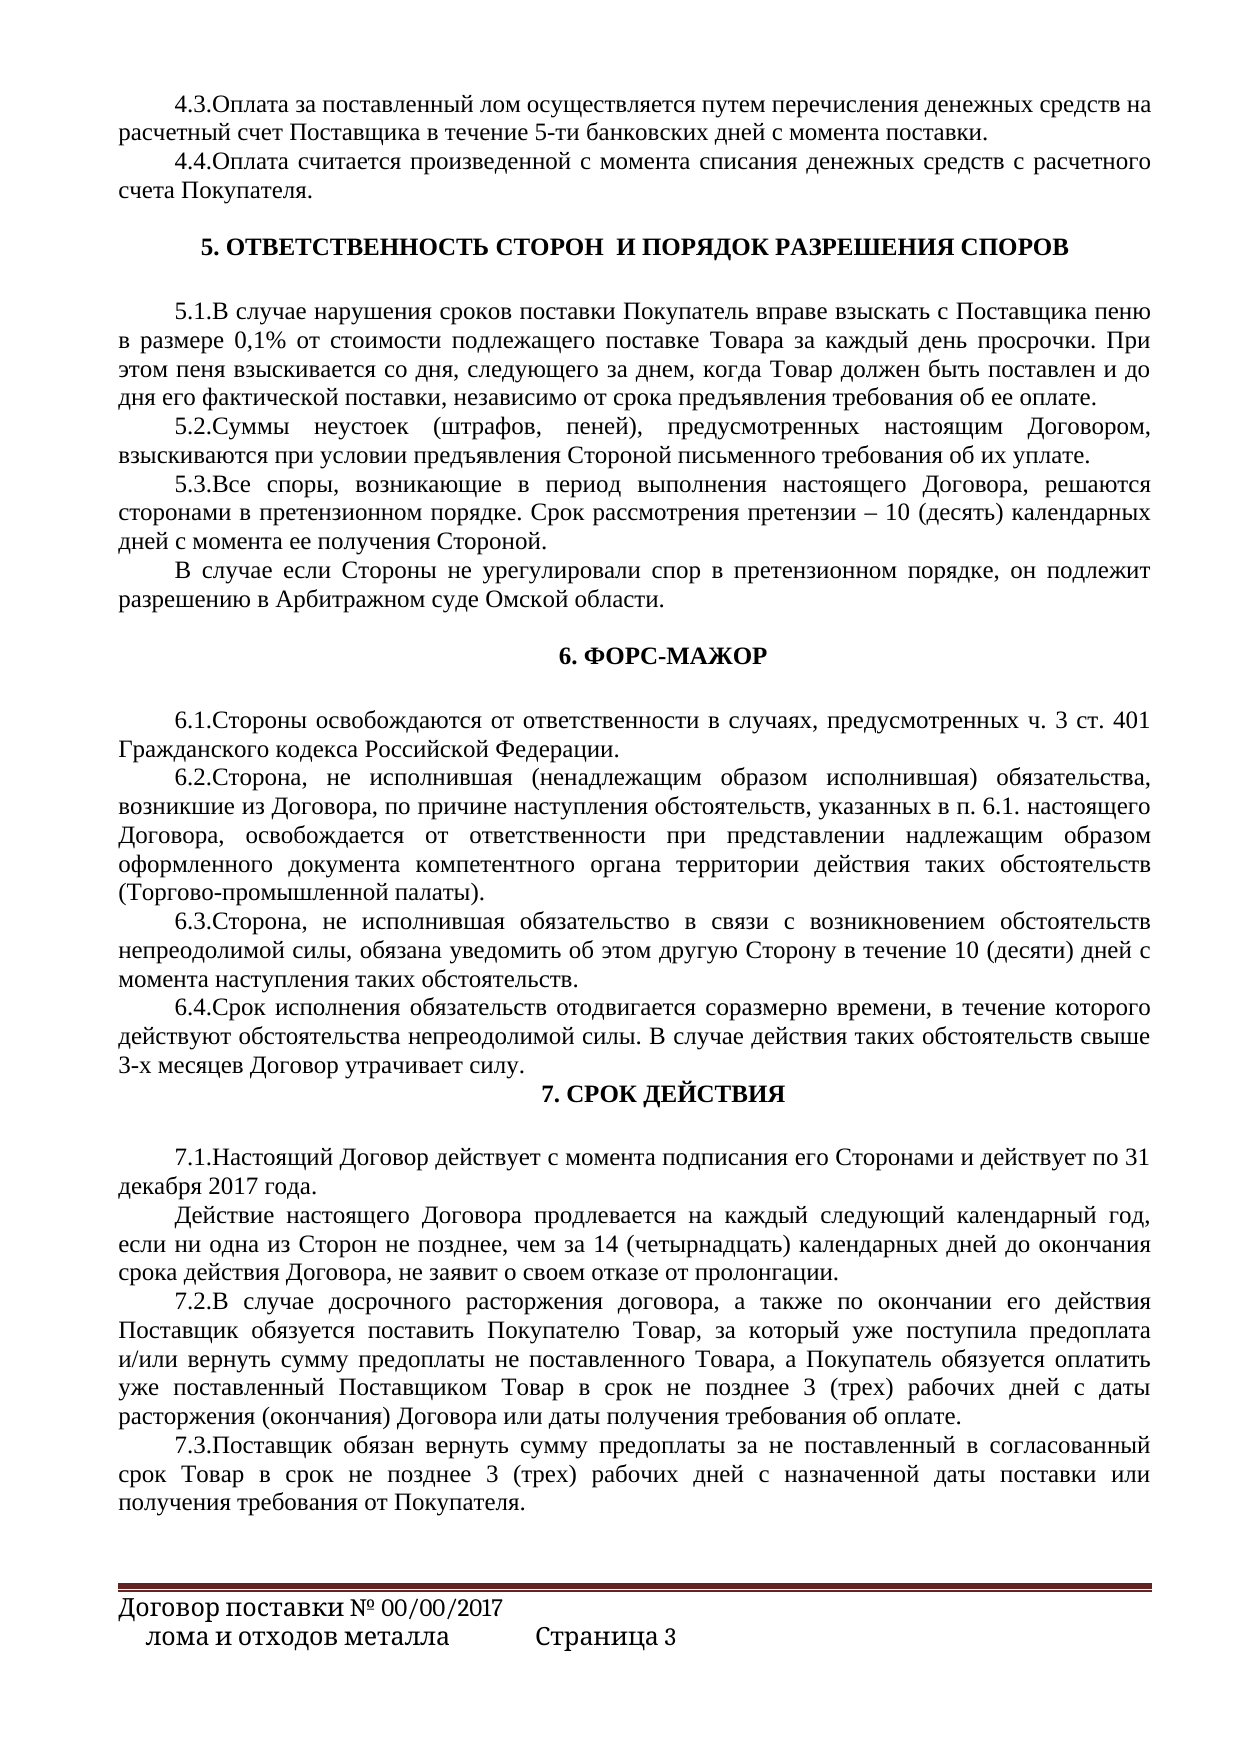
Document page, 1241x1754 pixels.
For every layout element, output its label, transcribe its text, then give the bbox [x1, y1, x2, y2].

title 4.3.Оплата за поставленный лом осуществляется путем перечисления денежных средств на расчетный счет Поставщика в течение 5-ти банковских дней с момента поставки. [118, 89, 1152, 146]
title 5.1.В случае нарушения сроков поставки Покупатель вправе взыскать с Поставщика пеню в размере 0,1% от стоимости подлежащего поставке Товара за каждый день просрочки. При этом пеня взыскивается со дня, следующего за днем, когда Товар должен быть поставлен и до дня его фактической поставки, независимо от срока предъявления требования об ее оплате. [118, 296, 1152, 411]
title 6.1.Стороны освобождаются от ответственности в случаях, предусмотренных ч. 3 ст. 401 Гражданского кодекса Российской Федерации. [118, 705, 1152, 762]
title 6.2.Сторона, не исполнившая (ненадлежащим образом исполнившая) обязательства, возникшие из Договора, по причине наступления обстоятельств, указанных в п. 6.1. настоящего Договора, освобождается от ответственности при представлении надлежащим образом оформленного документа компетентного органа территории действия таких обстоятельств (Торгово-промышленной палаты). [118, 762, 1152, 906]
title Действие настоящего Договора продлевается на каждый следующий календарный год, если ни одна из Сторон не позднее, чем за 14 (четырнадцать) календарных дней до окончания срока действия Договора, не заявит о своем отказе от пролонгации. [118, 1200, 1152, 1286]
title 6. ФОРС-МАЖОР [118, 641, 1152, 670]
title 4.4.Оплата считается произведенной с момента списания денежных средств с расчетного счета Покупателя. [118, 146, 1152, 204]
title 6.4.Срок исполнения обязательств отодвигается соразмерно времени, в течение которого действуют обстоятельства непреодолимой силы. В случае действия таких обстоятельств свыше 3-х месяцев Договор утрачивает силу. [118, 992, 1152, 1079]
title 5.3.Все споры, возникающие в период выполнения настоящего Договора, решаются сторонами в претензионном порядке. Срок рассмотрения претензии – 10 (десять) календарных дней с момента ее получения Стороной. [118, 469, 1152, 555]
title В случае если Стороны не урегулировали спор в претензионном порядке, он подлежит разрешению в Арбитражном суде Омской области. [118, 555, 1152, 612]
title 6.3.Сторона, не исполнившая обязательство в связи с возникновением обстоятельств непреодолимой силы, обязана уведомить об этом другую Сторону в течение 10 (десяти) дней с момента наступления таких обстоятельств. [118, 906, 1152, 992]
title 7.2.В случае досрочного расторжения договора, а также по окончании его действия Поставщик обязуется поставить Покупателю Товар, за который уже поступила предоплата и/или вернуть сумму предоплаты не поставленного Товара, а Покупатель обязуется оплатить уже поставленный Поставщиком Товар в срок не позднее 3 (трех) рабочих дней с даты расторжения (окончания) Договора или даты получения требования об оплате. [118, 1286, 1152, 1430]
title 7.3.Поставщик обязан вернуть сумму предоплаты за не поставленный в согласованный срок Товар в срок не позднее 3 (трех) рабочих дней с назначенной даты поставки или получения требования от Покупателя. [118, 1430, 1152, 1516]
title 7. СРОК ДЕЙСТВИЯ [118, 1079, 1152, 1107]
title 7.1.Настоящий Договор действует с момента подписания его Сторонами и действует по 31 декабря 2017 года. [118, 1142, 1152, 1200]
title 5. ОТВЕТСТВЕННОСТЬ СТОРОН И ПОРЯДОК РАЗРЕШЕНИЯ СПОРОВ [118, 232, 1152, 261]
title 5.2.Суммы неустоек (штрафов, пеней), предусмотренных настоящим Договором, взыскиваются при условии предъявления Стороной письменного требования об их уплате. [118, 411, 1152, 469]
